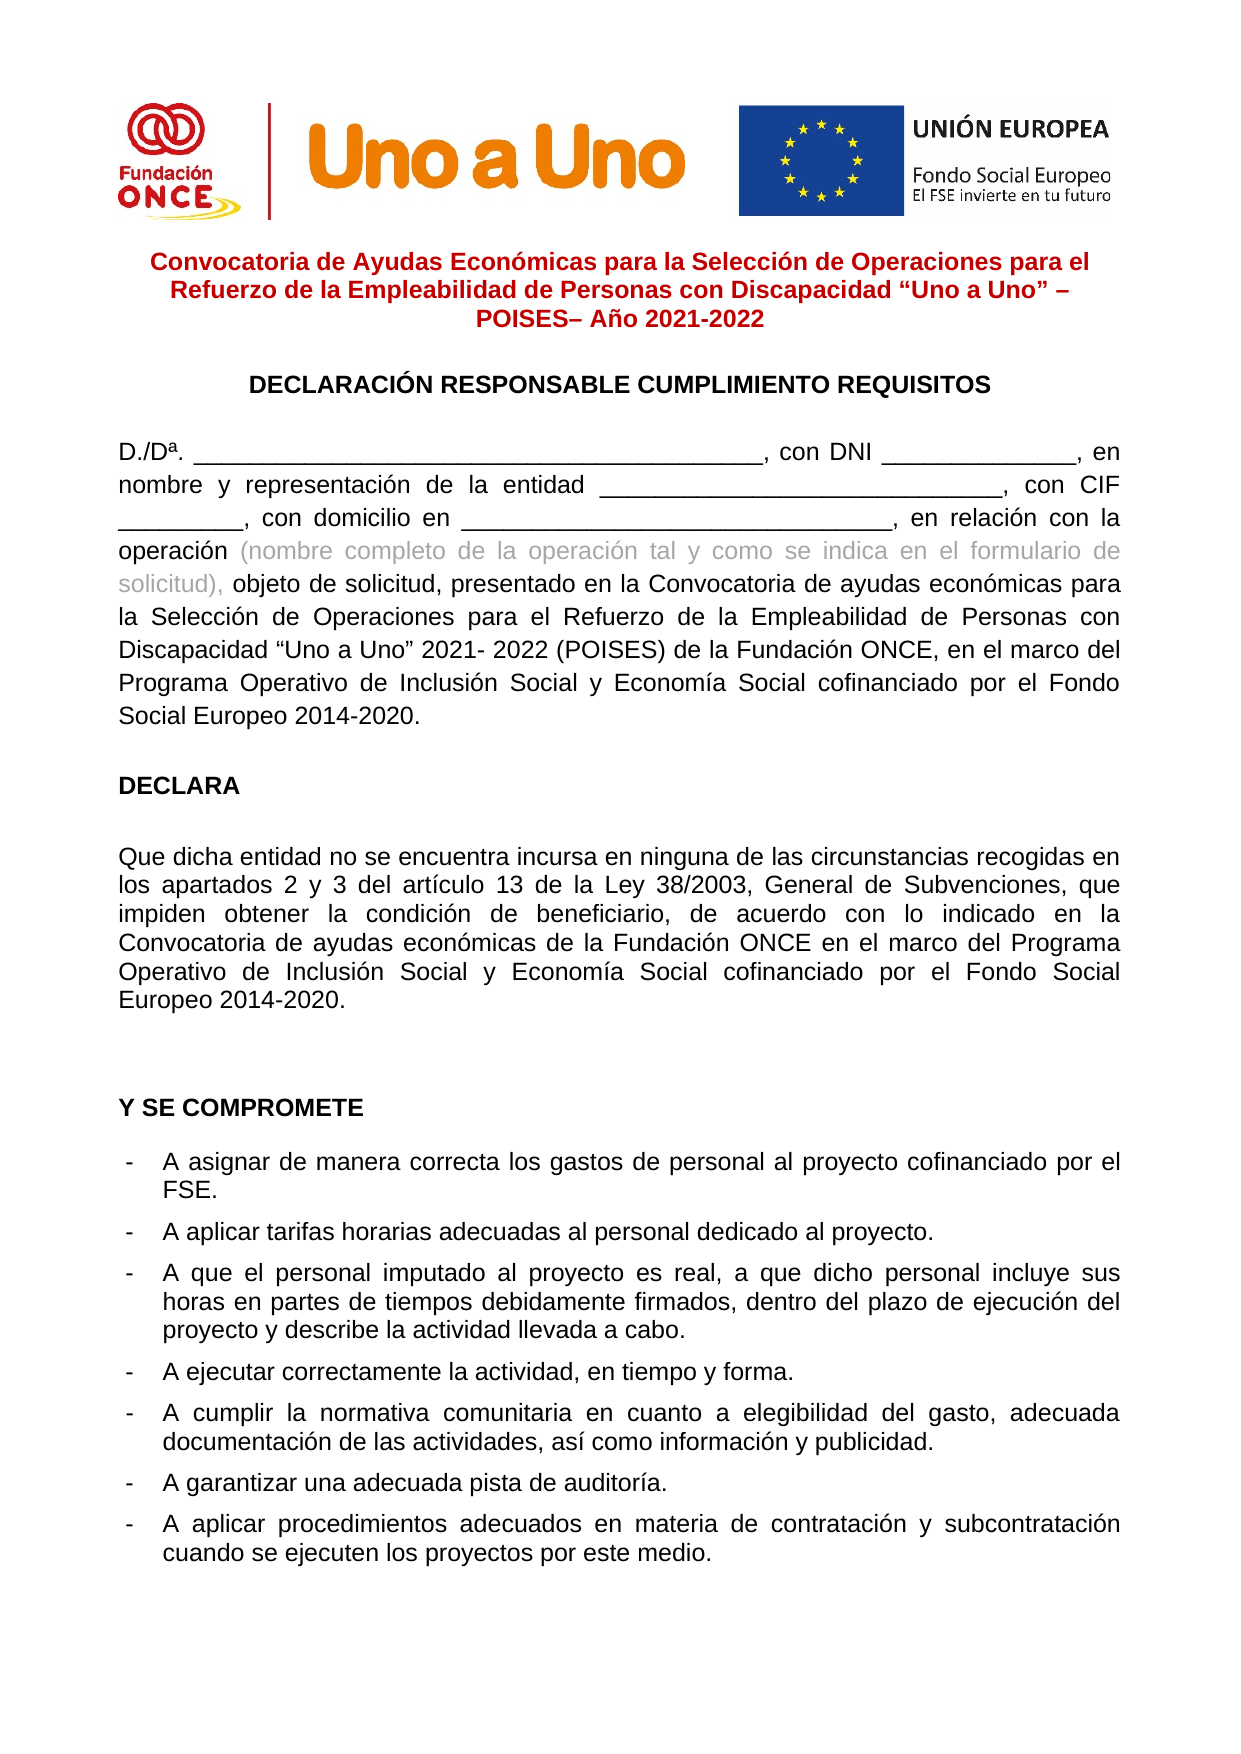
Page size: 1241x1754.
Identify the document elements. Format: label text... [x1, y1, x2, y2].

picture [735, 101, 1111, 219]
picture [118, 103, 685, 220]
list A garantizar una adecuada pista de auditoría. [125, 1468, 1122, 1497]
list D./Dª. _________________________________________, con DNI ______________, en nombre y representación de la entidad _____________________________, con CIF _________, con domicilio en _______________________________, en relación con la operación (nombre completo de la operación tal y como se indica en el formulario de solicitud), objeto de solicitud, presentado en la Convocatoria de ayudas económicas para la Selección de Operaciones para el Refuerzo de la Empleabilidad de Personas con Discapacidad “Uno a Uno” 2021- 2022 (POISES) de la Fundación ONCE, en el marco del Programa Operativo de Inclusión Social y Economía Social cofinanciado por el Fondo Social Europeo 2014-2020. [118, 437, 1122, 729]
list DECLARA [118, 771, 1122, 800]
list A asignar de manera correcta los gastos de personal al proyecto cofinanciado por el FSE. [125, 1147, 1122, 1204]
list A que el personal imputado al proyecto es real, a que dicho personal incluye sus horas en partes de tiempos debidamente firmados, dentro del plazo de ejecución del proyecto y describe la actividad llevada a cabo. [125, 1258, 1122, 1344]
list A ejecutar correctamente la actividad, en tiempo y forma. [125, 1357, 1122, 1386]
list A cumplir la normativa comunitaria en cuanto a elegibilidad del gasto, adecuada documentación de las actividades, así como información y publicidad. [125, 1398, 1122, 1456]
text Y SE COMPROMETE [118, 1093, 1122, 1122]
list A aplicar procedimientos adecuados en materia de contratación y subcontratación cuando se ejecuten los proyectos por este medio. [125, 1509, 1122, 1567]
list A aplicar tarifas horarias adecuadas al personal dedicado al proyecto. [125, 1217, 1122, 1246]
text Que dicha entidad no se encuentra incursa en ninguna de las circunstancias recogidas en los apartados 2 y 3 del artículo 13 de la Ley 38/2003, General de Subvenciones, que impiden obtener la condición de beneficiario, de acuerdo con lo indicado en la Convocatoria de ayudas económicas de la Fundación ONCE en el marco del Programa Operativo de Inclusión Social y Economía Social cofinanciado por el Fondo Social Europeo 2014-2020. [118, 842, 1122, 1014]
text Convocatoria de Ayudas Económicas para la Selección de Operaciones para el Refuerzo de la Empleabilidad de Personas con Discapacidad “Uno a Uno” – POISES– Año 2021-2022 [118, 247, 1122, 333]
text DECLARACIÓN RESPONSABLE CUMPLIMIENTO REQUISITOS [118, 370, 1122, 399]
